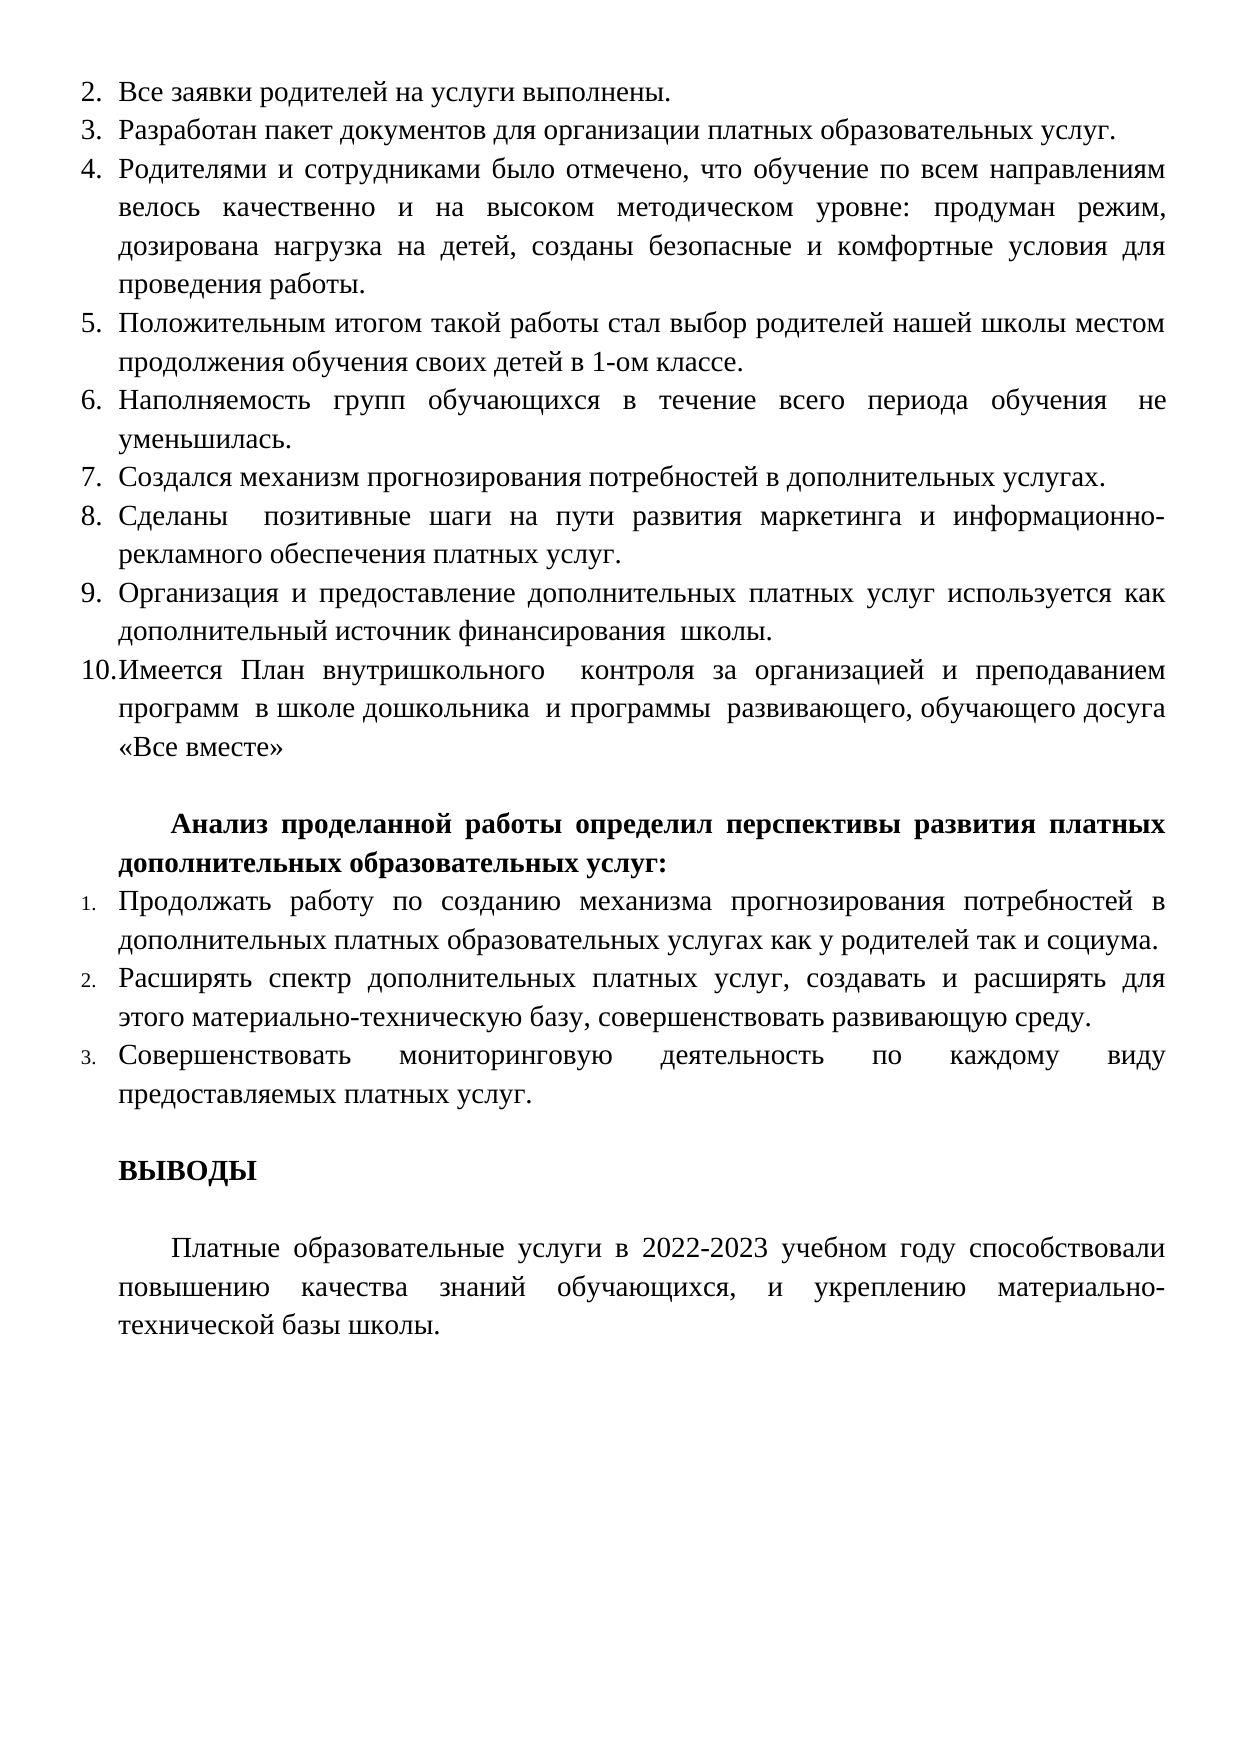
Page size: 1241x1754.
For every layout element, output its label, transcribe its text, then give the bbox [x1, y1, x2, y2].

list Родителями и сотрудниками было отмечено, что обучение по всем направлениям велось качественно и на высоком методическом уровне: продуман режим, дозирована нагрузка на детей, созданы безопасные и комфортные условия для проведения работы. [81, 151, 1167, 300]
list Все заявки родителей на услуги выполнены. [81, 74, 1167, 107]
text Платные образовательные услуги в 2022-2023 учебном году способствовали повышению качества знаний обучающихся, и укреплению материально-технической базы школы. [118, 1230, 1167, 1341]
text Анализ проделанной работы определил перспективы развития платных дополнительных образовательных услуг: [118, 806, 1167, 878]
list Совершенствовать мониторинговую деятельность по каждому виду предоставляемых платных услуг. [81, 1037, 1167, 1109]
text ВЫВОДЫ [118, 1153, 1167, 1187]
list Разработан пакет документов для организации платных образовательных услуг. [81, 112, 1167, 146]
list Наполняемость групп обучающихся в течение всего периода обучения не уменьшилась. [81, 382, 1167, 454]
list Сделаны позитивные шаги на пути развития маркетинга и информационно-рекламного обеспечения платных услуг. [81, 498, 1167, 570]
list Создался механизм прогнозирования потребностей в дополнительных услугах. [81, 459, 1167, 493]
list Имеется План внутришкольного контроля за организацией и преподаванием программ в школе дошкольника и программы развивающего, обучающего досуга «Все вместе» [81, 652, 1167, 763]
list Положительным итогом такой работы стал выбор родителей нашей школы местом продолжения обучения своих детей в 1-ом классе. [81, 305, 1167, 377]
list Продолжать работу по созданию механизма прогнозирования потребностей в дополнительных платных образовательных услугах как у родителей так и социума. [81, 883, 1167, 955]
list Организация и предоставление дополнительных платных услуг используется как дополнительный источник финансирования школы. [81, 575, 1167, 647]
list Расширять спектр дополнительных платных услуг, создавать и расширять для этого материально-техническую базу, совершенствовать развивающую среду. [81, 960, 1167, 1032]
